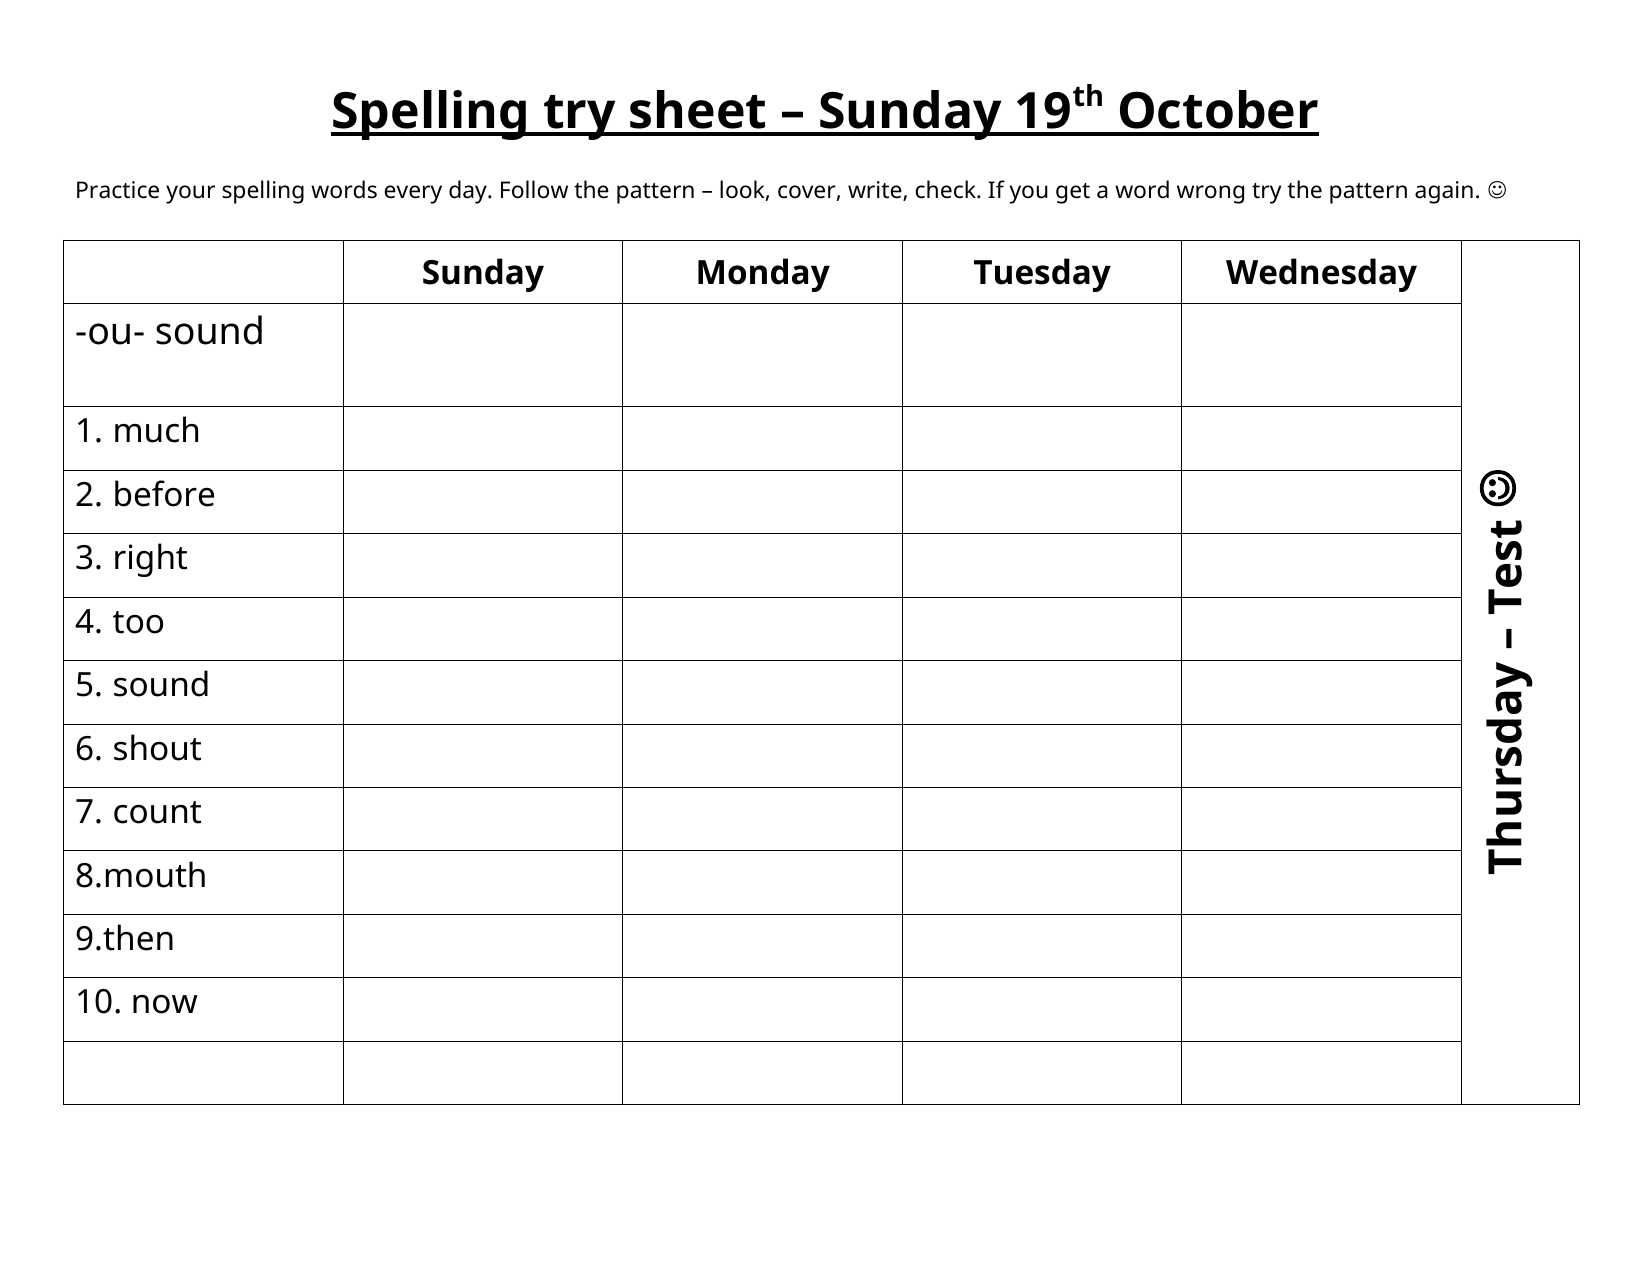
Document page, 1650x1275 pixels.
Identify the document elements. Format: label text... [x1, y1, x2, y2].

table_cell [1182, 725, 1461, 787]
table_cell [344, 725, 622, 787]
table_cell [1182, 304, 1461, 406]
table_cell [623, 304, 902, 406]
table_cell much [64, 407, 343, 470]
table_cell [623, 978, 902, 1041]
table_cell [903, 304, 1181, 406]
table_cell [344, 534, 622, 597]
table_cell [903, 471, 1181, 533]
table_cell [1182, 534, 1461, 597]
table_cell [344, 598, 622, 660]
table_header Tuesday [903, 241, 1181, 303]
table_cell [623, 725, 902, 787]
table_cell before [64, 471, 343, 533]
table_cell [344, 915, 622, 977]
table_header [64, 241, 343, 303]
table_cell too [64, 598, 343, 660]
table_cell count [64, 788, 343, 850]
table_cell [1182, 978, 1461, 1041]
text Spelling try sheet – Sunday 19th October [75, 75, 1575, 143]
table_cell [344, 978, 622, 1041]
table_cell 9.then [64, 915, 343, 977]
table_cell [344, 661, 622, 723]
table_cell [344, 788, 622, 850]
table_cell [344, 471, 622, 533]
table_cell [623, 851, 902, 914]
table_cell [1182, 1042, 1461, 1104]
table_cell [623, 534, 902, 597]
table_cell [903, 598, 1181, 660]
table_cell 10. now [64, 978, 343, 1041]
table_cell right [64, 534, 343, 597]
table_cell [623, 471, 902, 533]
table_cell [1182, 407, 1461, 470]
table_cell [1182, 851, 1461, 914]
table_cell [1182, 788, 1461, 850]
table_cell [1182, 471, 1461, 533]
table_cell [344, 851, 622, 914]
table_cell [344, 407, 622, 470]
table_cell [1182, 598, 1461, 660]
table_cell [903, 534, 1181, 597]
table_cell [623, 598, 902, 660]
table_cell [903, 661, 1181, 723]
table_cell [903, 725, 1181, 787]
table_cell shout [64, 725, 343, 787]
table_header Monday [623, 241, 902, 303]
table_cell [903, 1042, 1181, 1104]
table_cell [623, 915, 902, 977]
text Practice your spelling words every day. Follow the pattern – look, cover, write, check. If you get a word wrong try the pattern again. [75, 174, 1575, 206]
table_cell [344, 1042, 622, 1104]
table_cell [623, 1042, 902, 1104]
table_cell [64, 1042, 343, 1104]
table_header Wednesday [1182, 241, 1461, 303]
table_cell [903, 788, 1181, 850]
table_cell [903, 978, 1181, 1041]
table_cell [903, 851, 1181, 914]
table_cell sound [64, 661, 343, 723]
table_cell [1182, 915, 1461, 977]
table_header Thursday – Test [1462, 241, 1579, 1104]
table_cell [1182, 661, 1461, 723]
table_cell [903, 915, 1181, 977]
table_cell [623, 788, 902, 850]
table_cell -ou- sound [64, 304, 343, 406]
table_cell [623, 407, 902, 470]
table_cell [623, 661, 902, 723]
table_cell [344, 304, 622, 406]
table_cell [903, 407, 1181, 470]
table_cell 8.mouth [64, 851, 343, 914]
table_header Sunday [344, 241, 622, 303]
